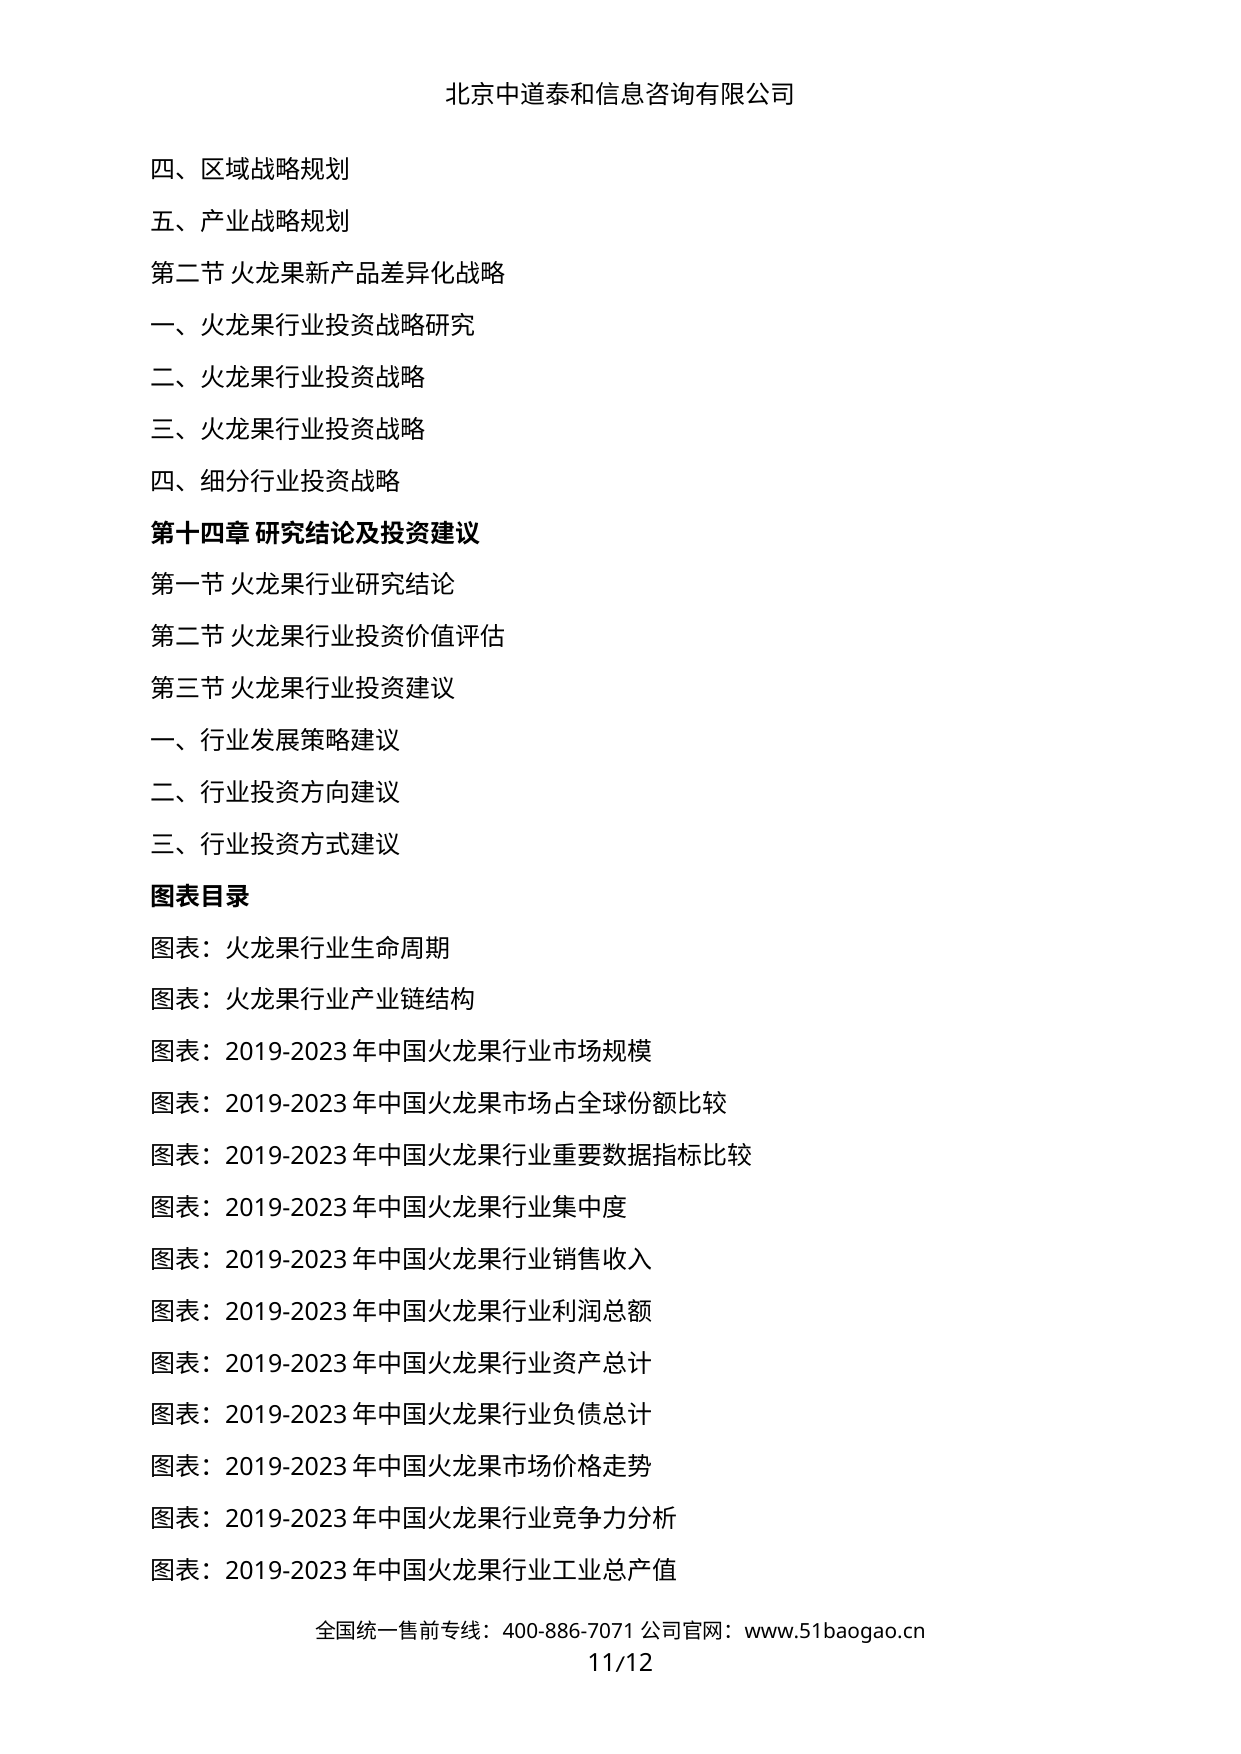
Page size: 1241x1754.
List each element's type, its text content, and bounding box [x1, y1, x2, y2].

text 四、区域战略规划 [150, 150, 1090, 186]
text 图表：2019-2023年中国火龙果行业竞争力分析 [150, 1499, 1090, 1535]
text 图表：2019-2023年中国火龙果行业资产总计 [150, 1343, 1090, 1379]
text 四、细分行业投资战略 [150, 461, 1090, 497]
text 图表：2019-2023年中国火龙果行业销售收入 [150, 1239, 1090, 1276]
text 图表：2019-2023年中国火龙果行业负债总计 [150, 1395, 1090, 1431]
text 第二节 火龙果新产品差异化战略 [150, 254, 1090, 290]
text 二、火龙果行业投资战略 [150, 357, 1090, 394]
text 图表：2019-2023年中国火龙果行业集中度 [150, 1187, 1090, 1224]
text 二、行业投资方向建议 [150, 772, 1090, 809]
text 第十四章 研究结论及投资建议 [150, 513, 1090, 549]
text 第二节 火龙果行业投资价值评估 [150, 617, 1090, 653]
text 图表：2019-2023年中国火龙果行业市场规模 [150, 1032, 1090, 1068]
text 图表：2019-2023年中国火龙果行业利润总额 [150, 1291, 1090, 1327]
text 第一节 火龙果行业研究结论 [150, 565, 1090, 601]
text 图表：2019-2023年中国火龙果行业重要数据指标比较 [150, 1136, 1090, 1172]
text 图表：火龙果行业产业链结构 [150, 980, 1090, 1016]
text 一、行业发展策略建议 [150, 721, 1090, 757]
text 图表：火龙果行业生命周期 [150, 928, 1090, 964]
text 三、行业投资方式建议 [150, 824, 1090, 861]
text 图表：2019-2023年中国火龙果市场占全球份额比较 [150, 1084, 1090, 1120]
text 图表：2019-2023年中国火龙果市场价格走势 [150, 1447, 1090, 1483]
text 三、火龙果行业投资战略 [150, 409, 1090, 446]
text 五、产业战略规划 [150, 202, 1090, 238]
text 图表：2019-2023年中国火龙果行业工业总产值 [150, 1551, 1090, 1587]
text 第三节 火龙果行业投资建议 [150, 669, 1090, 705]
text 图表目录 [150, 876, 1090, 912]
text 一、火龙果行业投资战略研究 [150, 306, 1090, 342]
